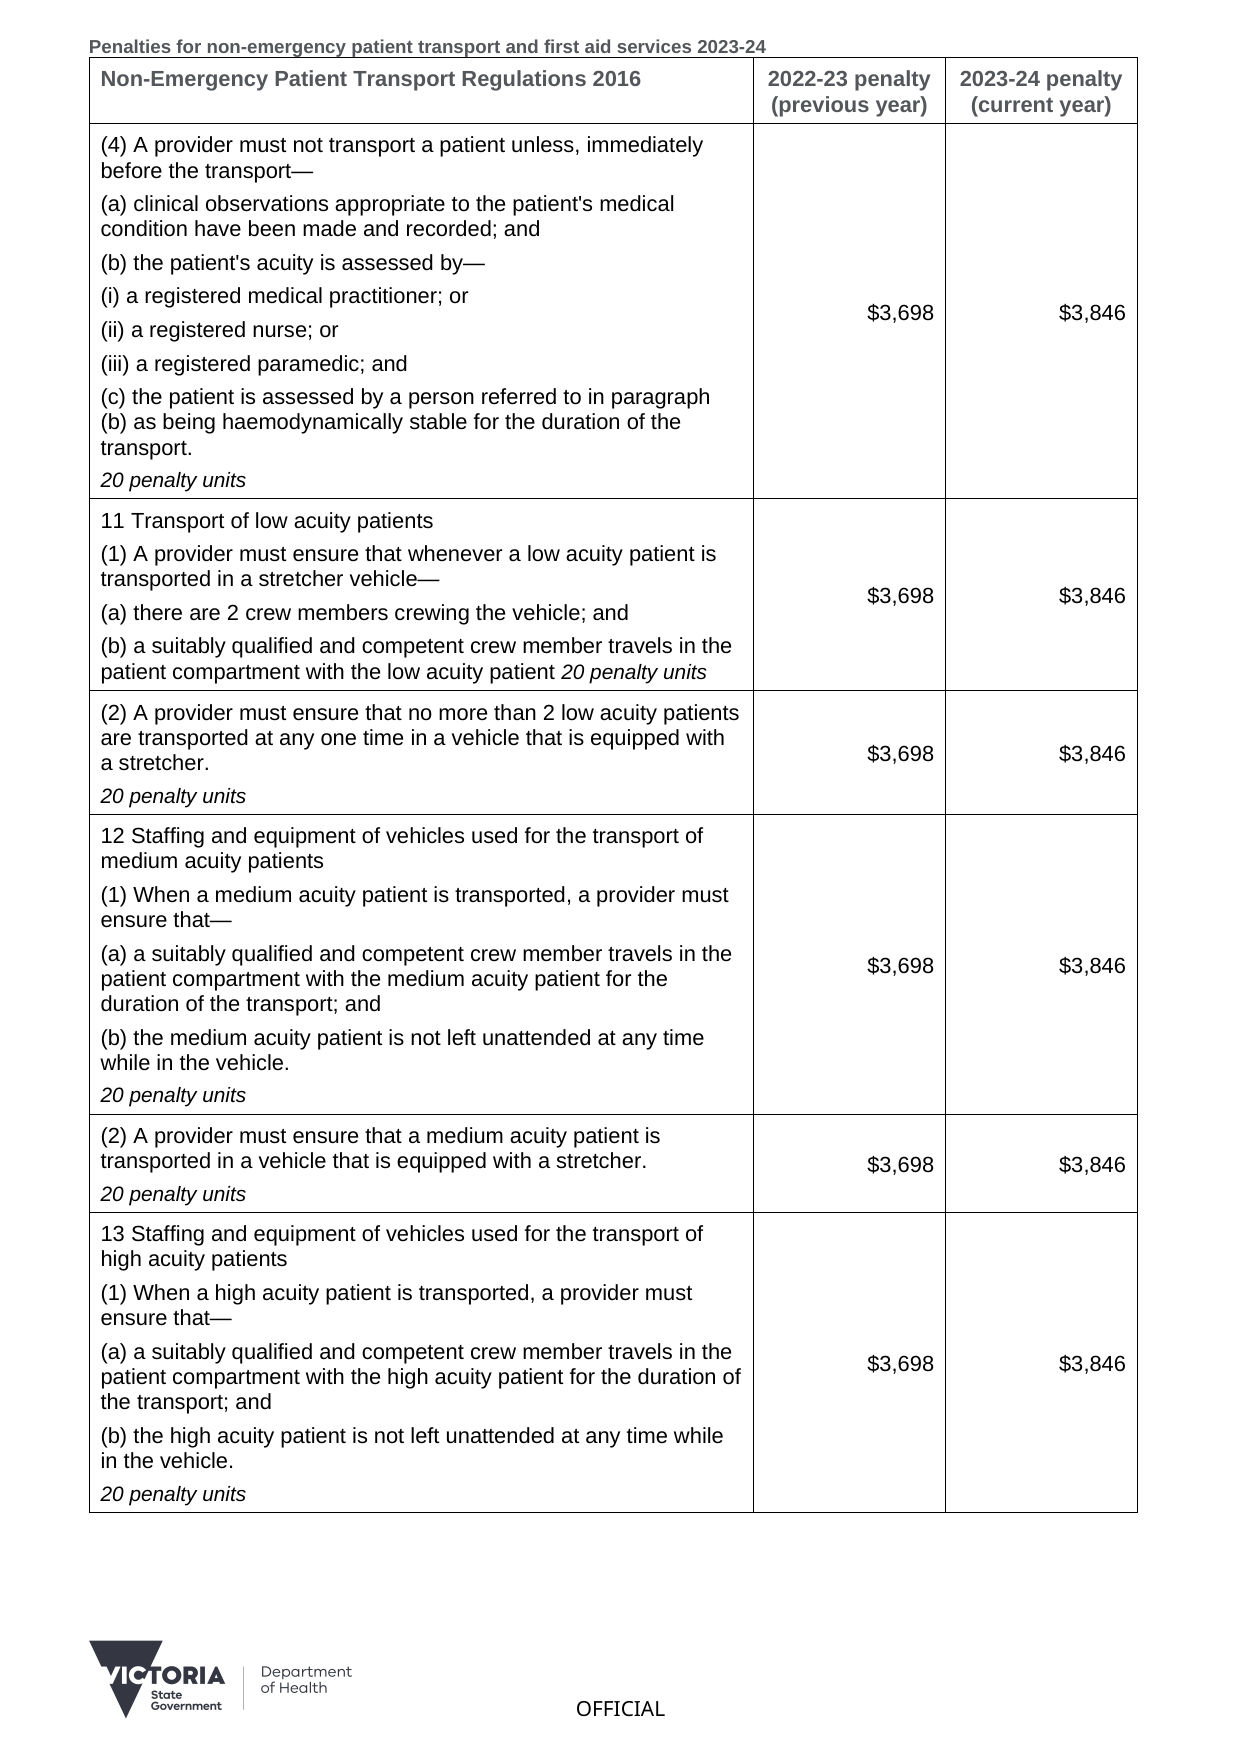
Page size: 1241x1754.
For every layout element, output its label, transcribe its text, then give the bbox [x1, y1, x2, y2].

table_cell $3,698 [754, 499, 945, 690]
table_header Non-Emergency Patient Transport Regulations 2016 [90, 58, 753, 123]
table_cell $3,846 [946, 691, 1137, 814]
table_cell $3,846 [946, 499, 1137, 690]
table_cell (2) A provider must ensure that a medium acuity patient is transported in a vehicle that is equipped with a stretcher. 20 penalty units [90, 1115, 753, 1212]
table_cell $3,846 [946, 815, 1137, 1113]
table_cell $3,846 [946, 1115, 1137, 1212]
table_cell $3,698 [754, 1213, 945, 1512]
table_cell (4) A provider must not transport a patient unless, immediately before the transport— (a) clinical observations appropriate to the patient's medical condition have been made and recorded; and (b) the patient's acuity is assessed by— (i) a registered medical practitioner; or (ii) a registered nurse; or (iii) a registered paramedic; and (c) the patient is assessed by a person referred to in paragraph (b) as being haemodynamically stable for the duration of the transport. 20 penalty units [90, 124, 753, 498]
table_cell 11 Transport of low acuity patients (1) A provider must ensure that whenever a low acuity patient is transported in a stretcher vehicle— (a) there are 2 crew members crewing the vehicle; and (b) a suitably qualified and competent crew member travels in the patient compartment with the low acuity patient 20 penalty units [90, 499, 753, 690]
table_cell $3,846 [946, 1213, 1137, 1512]
table_cell (2) A provider must ensure that no more than 2 low acuity patients are transported at any one time in a vehicle that is equipped with a stretcher. 20 penalty units [90, 691, 753, 814]
table_cell $3,698 [754, 124, 945, 498]
table_cell $3,846 [946, 124, 1137, 498]
table_cell 12 Staffing and equipment of vehicles used for the transport of medium acuity patients (1) When a medium acuity patient is transported, a provider must ensure that— (a) a suitably qualified and competent crew member travels in the patient compartment with the medium acuity patient for the duration of the transport; and (b) the medium acuity patient is not left unattended at any time while in the vehicle. 20 penalty units [90, 815, 753, 1113]
table_cell $3,698 [754, 691, 945, 814]
table_cell $3,698 [754, 815, 945, 1113]
table_cell 13 Staffing and equipment of vehicles used for the transport of high acuity patients (1) When a high acuity patient is transported, a provider must ensure that— (a) a suitably qualified and competent crew member travels in the patient compartment with the high acuity patient for the duration of the transport; and (b) the high acuity patient is not left unattended at any time while in the vehicle. 20 penalty units [90, 1213, 753, 1512]
table_cell $3,698 [754, 1115, 945, 1212]
table_header 2022-23 penalty (previous year) [754, 58, 945, 123]
table_header 2023-24 penalty (current year) [946, 58, 1137, 123]
picture [0, 1595, 1241, 1754]
